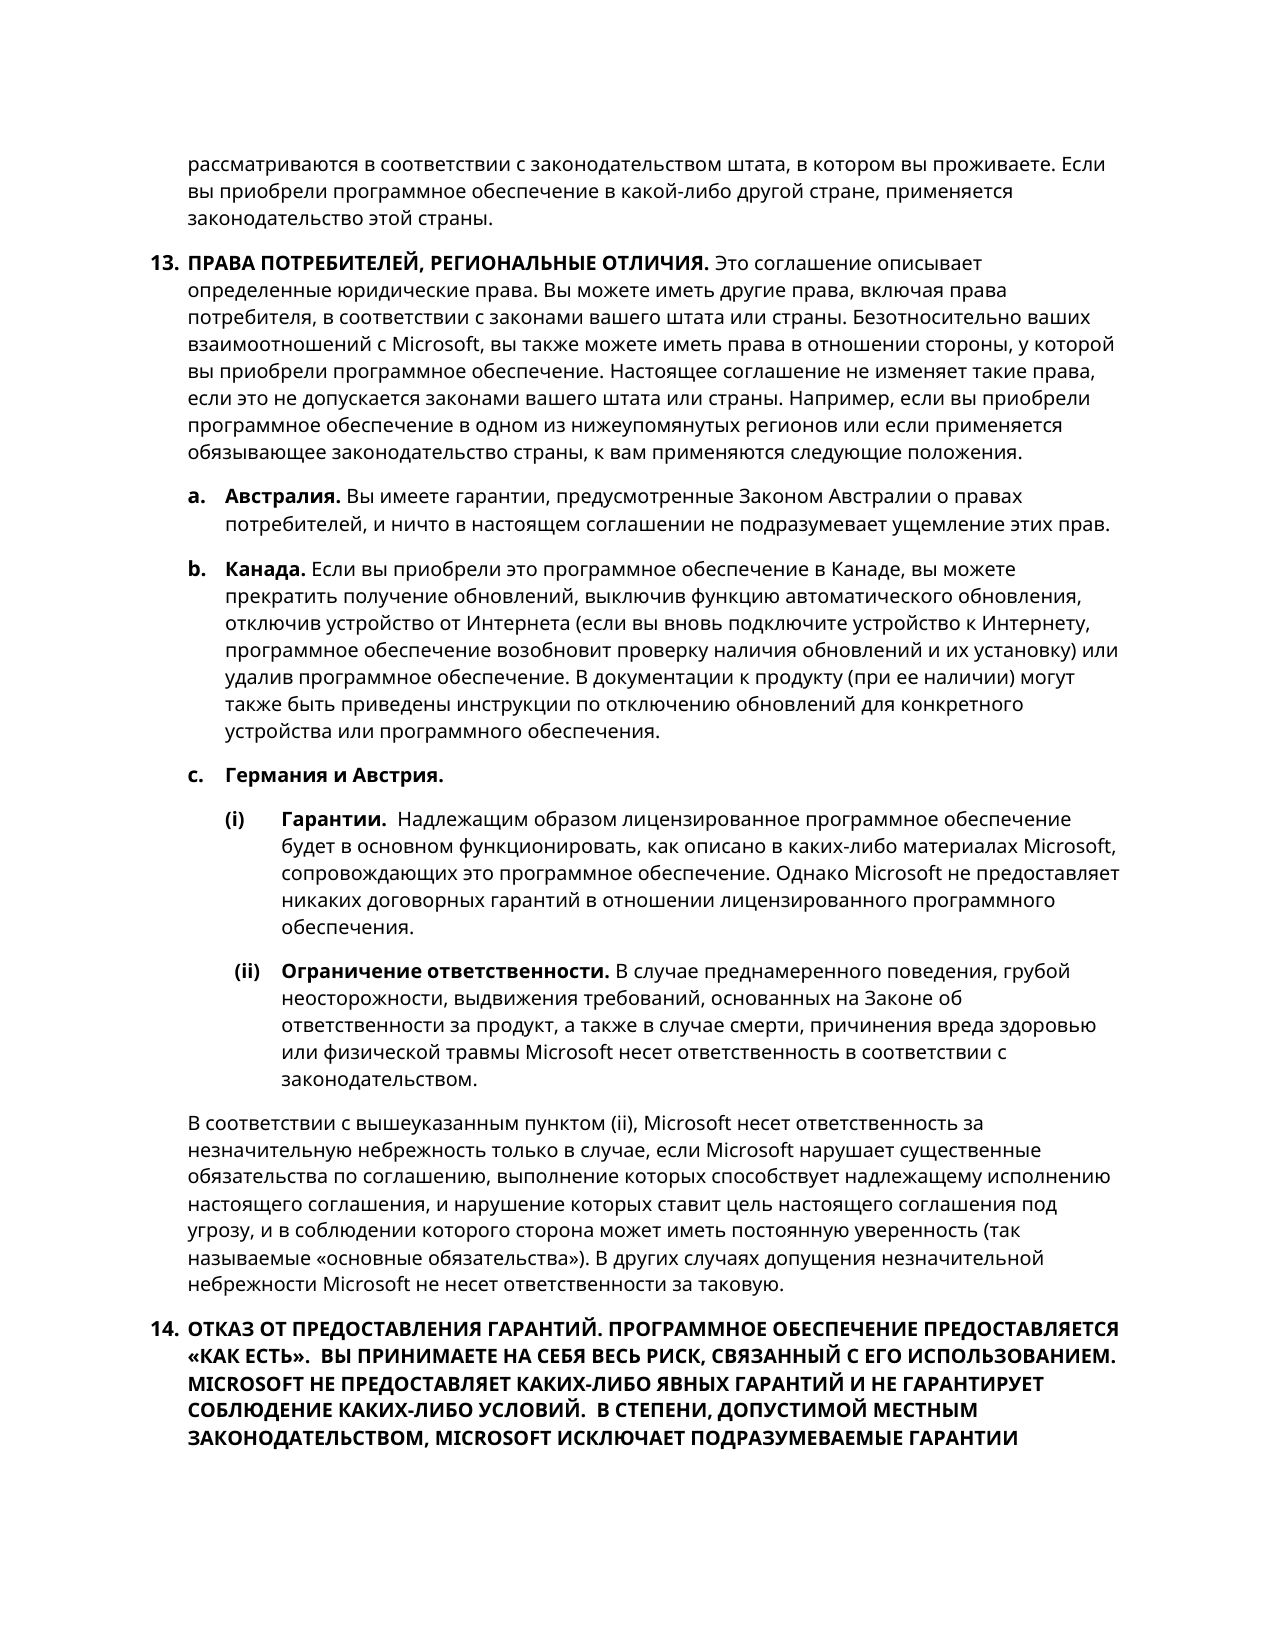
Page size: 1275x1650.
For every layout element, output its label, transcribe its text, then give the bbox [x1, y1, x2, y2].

subtitle Германия и Австрия. [187, 761, 1125, 789]
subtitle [150, 1314, 1125, 1451]
text (ii) Ограничение ответственности. В случае преднамеренного поведения, грубой неосторожности, выдвижения требований, основанных на Законе об ответственности за продукт, а также в случае смерти, причинения вреда здоровью или физической травмы Microsoft несет ответственность в соответствии с законодательством. [234, 957, 1125, 1092]
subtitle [150, 150, 1125, 231]
subtitle Канада. Если вы приобрели это программное обеспечение в Канаде, вы можете прекратить получение обновлений, выключив функцию автоматического обновления, отключив устройство от Интернета (если вы вновь подключите устройство к Интернету, программное обеспечение возобновит проверку наличия обновлений и их установку) или удалив программное обеспечение. В документации к продукту (при ее наличии) могут также быть приведены инструкции по отключению обновлений для конкретного устройства или программного обеспечения. [187, 554, 1125, 744]
subtitle В соответствии с вышеуказанным пунктом (ii), Microsoft несет ответственность за незначительную небрежность только в случае, если Microsoft нарушает существенные обязательства по соглашению, выполнение которых способствует надлежащему исполнению настоящего соглашения, и нарушение которых ставит цель настоящего соглашения под угрозу, и в соблюдении которого сторона может иметь постоянную уверенность (так называемые «основные обязательства»). В других случаях допущения незначительной небрежности Microsoft не несет ответственности за таковую. [187, 1109, 1125, 1298]
subtitle Австралия. Вы имеете гарантии, предусмотренные Законом Австралии о правах потребителей, и ничто в настоящем соглашении не подразумевает ущемление этих прав. [187, 482, 1125, 537]
subtitle ПРАВА ПОТРЕБИТЕЛЕЙ, РЕГИОНАЛЬНЫЕ ОТЛИЧИЯ. Это соглашение описывает определенные юридические права. Вы можете иметь другие права, включая права потребителя, в соответствии с законами вашего штата или страны. Безотносительно ваших взаимоотношений с Microsoft, вы также можете иметь права в отношении стороны, у которой вы приобрели программное обеспечение. Настоящее соглашение не изменяет такие права, если это не допускается законами вашего штата или страны. Например, если вы приобрели программное обеспечение в одном из нижеупомянутых регионов или если применяется обязывающее законодательство страны, к вам применяются следующие положения. [150, 248, 1125, 465]
text (i) Гарантии. Надлежащим образом лицензированное программное обеспечение будет в основном функционировать, как описано в каких-либо материалах Microsoft, сопровождающих это программное обеспечение. Однако Microsoft не предоставляет никаких договорных гарантий в отношении лицензированного программного обеспечения. [225, 806, 1125, 941]
